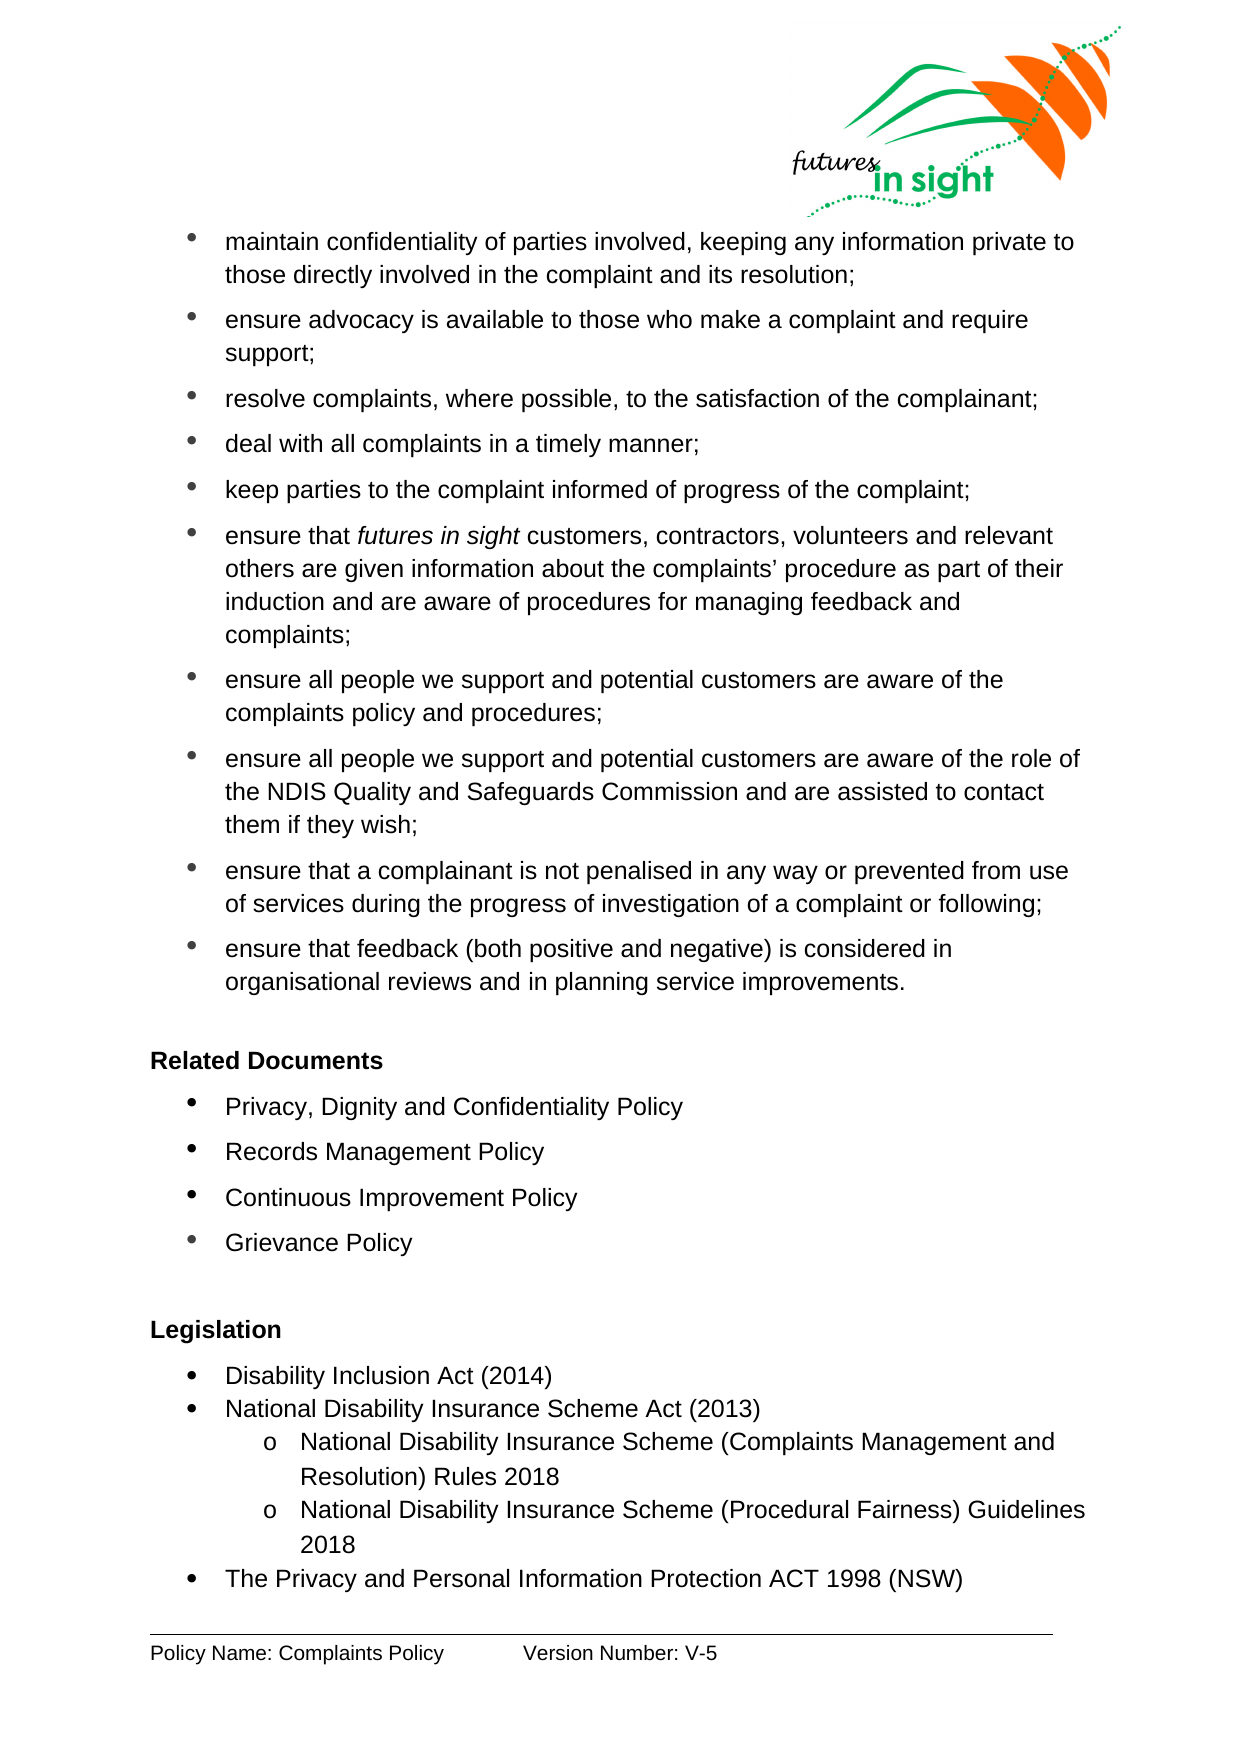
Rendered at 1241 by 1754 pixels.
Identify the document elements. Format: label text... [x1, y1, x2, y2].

list Disability Inclusion Act (2014) [187, 1361, 1090, 1390]
list ensure that feedback (both positive and negative) is considered in organisational reviews and in planning service improvements. [187, 934, 1090, 996]
list Records Management Policy [187, 1137, 1090, 1166]
subtitle Related Documents [150, 1046, 1090, 1075]
list Continuous Improvement Policy [187, 1183, 1090, 1212]
list Grievance Policy [187, 1228, 1090, 1257]
list Privacy, Dignity and Confidentiality Policy [187, 1091, 1090, 1120]
list ensure all people we support and potential customers are aware of the role of the NDIS Quality and Safeguards Commission and are assisted to contact them if they wish; [187, 744, 1090, 839]
list maintain confidentiality of parties involved, keeping any information private to those directly involved in the complaint and its resolution; [187, 226, 1090, 288]
list ensure all people we support and potential customers are aware of the complaints policy and procedures; [187, 665, 1090, 727]
list resolve complaints, where possible, to the satisfaction of the complainant; [187, 384, 1090, 413]
list National Disability Insurance Scheme (Procedural Fairness) Guidelines 2018 [262, 1495, 1090, 1559]
list keep parties to the complaint informed of progress of the complaint; [187, 475, 1090, 504]
list National Disability Insurance Scheme (Complaints Management and Resolution) Rules 2018 [262, 1427, 1090, 1491]
subtitle Legislation [150, 1315, 1090, 1344]
list ensure that futures in sight customers, contractors, volunteers and relevant others are given information about the complaints’ procedure as part of their induction and are aware of procedures for managing feedback and complaints; [187, 521, 1090, 648]
list deal with all complaints in a timely manner; [187, 429, 1090, 458]
list National Disability Insurance Scheme Act (2013) [187, 1394, 1090, 1423]
list ensure advocacy is available to those who make a complaint and require support; [187, 305, 1090, 367]
list The Privacy and Personal Information Protection ACT 1998 (NSW) [187, 1563, 1090, 1592]
picture [787, 20, 1121, 217]
list ensure that a complainant is not penalised in any way or prevented from use of services during the progress of investigation of a complaint or following; [187, 856, 1090, 917]
